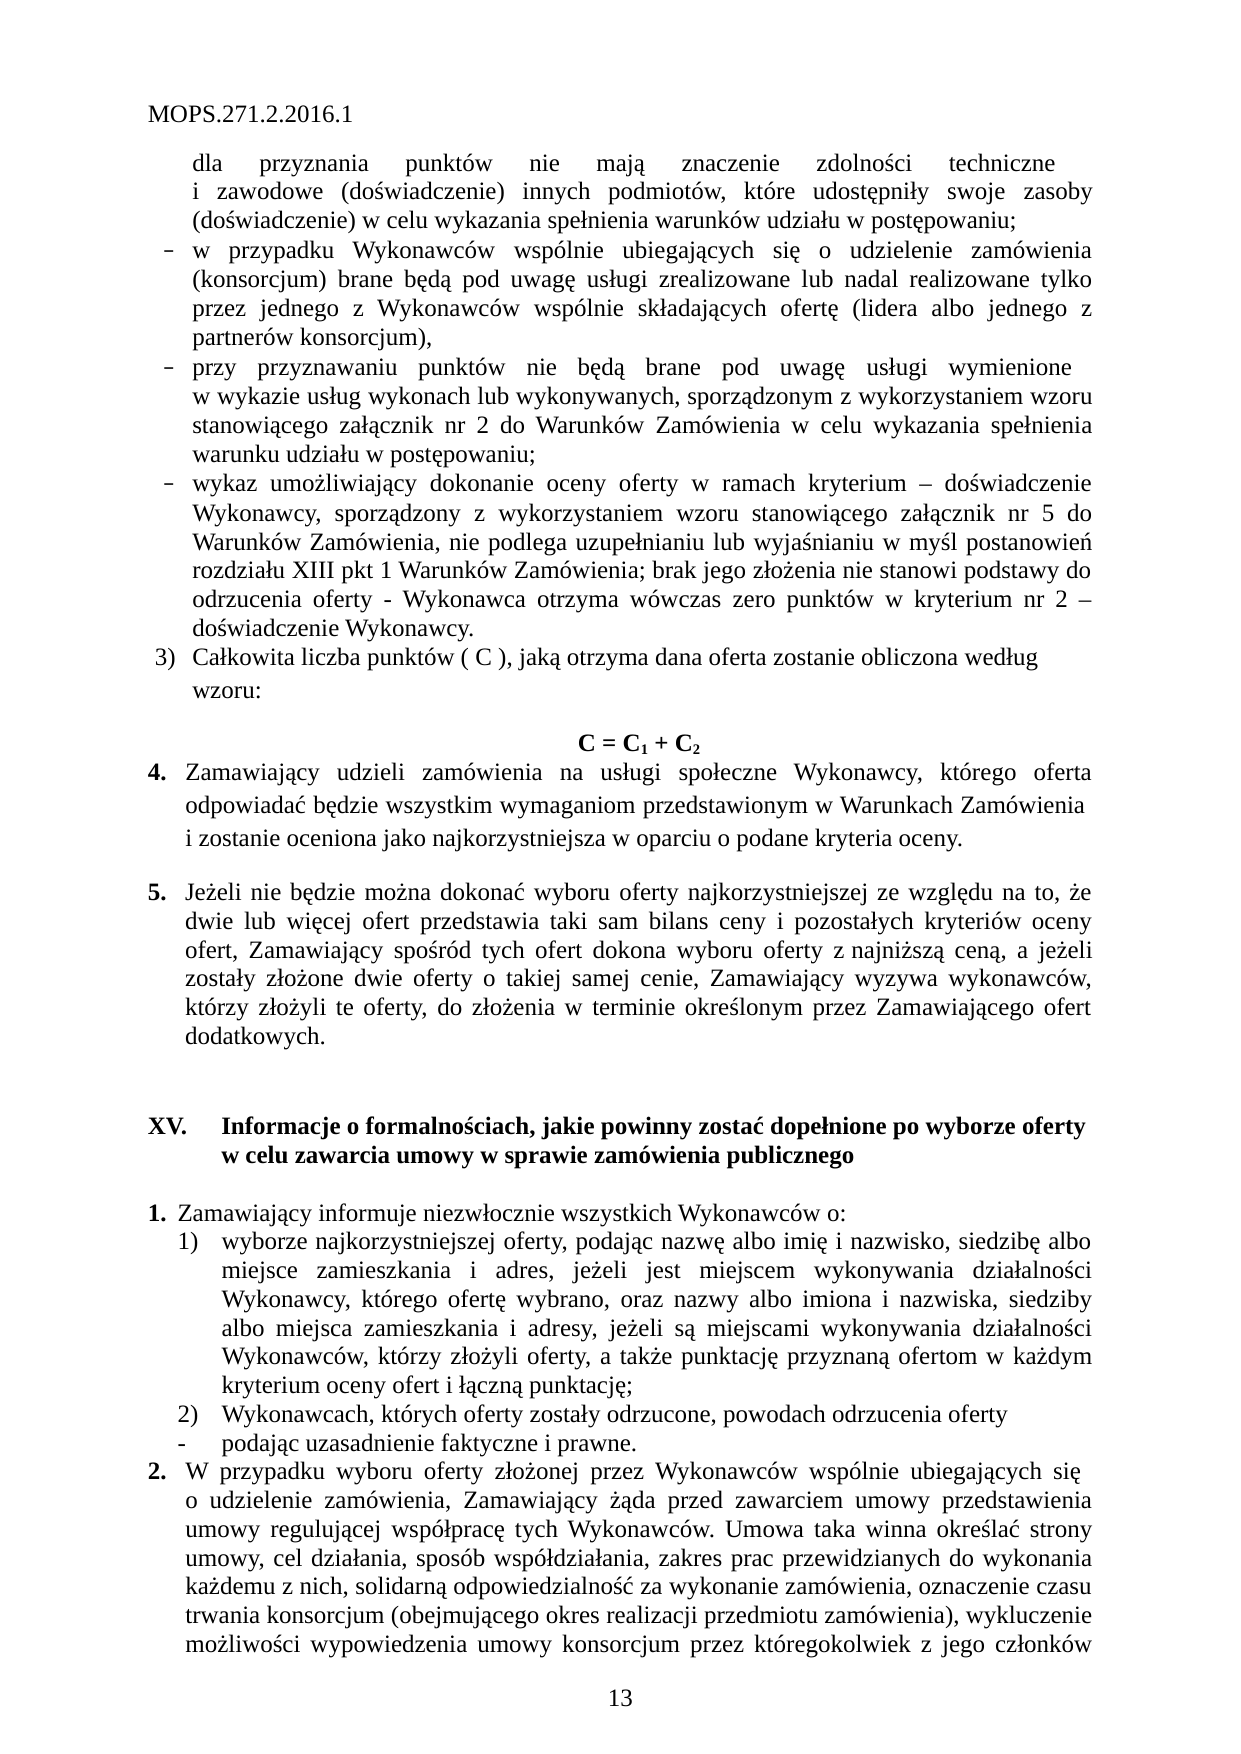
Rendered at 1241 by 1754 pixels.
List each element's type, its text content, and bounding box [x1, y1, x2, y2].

list Zamawiający udzieli zamówienia na usługi społeczne Wykonawcy, którego oferta odpowiadać będzie wszystkim wymaganiom przedstawionym w Warunkach Zamówienia i zostanie oceniona jako najkorzystniejsza w oparciu o podane kryteria oceny. [148, 757, 1093, 852]
list w przypadku Wykonawców wspólnie ubiegających się o udzielenie zamówienia (konsorcjum) brane będą pod uwagę usługi zrealizowane lub nadal realizowane tylko przez jednego z Wykonawców wspólnie składających ofertę (lidera albo jednego z partnerów konsorcjum), [162, 234, 1093, 351]
list Zamawiający informuje niezwłocznie wszystkich Wykonawców o: [148, 1198, 1093, 1226]
list przy przyznawaniu punktów nie będą brane pod uwagę usługi wymienione w wykazie usług wykonach lub wykonywanych, sporządzonym z wykorzystaniem wzoru stanowiącego załącznik nr 2 do Warunków Zamówienia w celu wykazania spełnienia warunku udziału w postępowaniu; [162, 351, 1093, 467]
text C = C1 + C2 [185, 728, 1093, 757]
list Jeżeli nie będzie można dokonać wyboru oferty najkorzystniejszej ze względu na to, że dwie lub więcej ofert przedstawia taki sam bilans ceny i pozostałych kryteriów oceny ofert, Zamawiający spośród tych ofert dokona wyboru oferty z najniższą ceną, a jeżeli zostały złożone dwie oferty o takiej samej cenie, Zamawiający wyzywa wykonawców, którzy złożyli te oferty, do złożenia w terminie określonym przez Zamawiającego ofert dodatkowych. [148, 877, 1093, 1050]
text 2) Wykonawcach, których oferty zostały odrzucone, powodach odrzucenia oferty [177, 1399, 1093, 1428]
text XV. Informacje o formalnościach, jakie powinny zostać dopełnione po wyborze oferty w celu zawarcia umowy w sprawie zamówienia publicznego [148, 1111, 1093, 1169]
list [148, 1456, 1093, 1658]
list Całkowita liczba punktów ( C ), jaką otrzyma dana oferta zostanie obliczona według wzoru: [154, 642, 1093, 703]
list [162, 148, 1093, 234]
text 1) wyborze najkorzystniejszej oferty, podając nazwę albo imię i nazwisko, siedzibę albo miejsce zamieszkania i adres, jeżeli jest miejscem wykonywania działalności Wykonawcy, którego ofertę wybrano, oraz nazwy albo imiona i nazwiska, siedziby albo miejsca zamieszkania i adresy, jeżeli są miejscami wykonywania działalności Wykonawców, którzy złożyli oferty, a także punktację przyznaną ofertom w każdym kryterium oceny ofert i łączną punktację; [177, 1226, 1093, 1399]
text - podając uzasadnienie faktyczne i prawne. [177, 1428, 1093, 1456]
list wykaz umożliwiający dokonanie oceny oferty w ramach kryterium – doświadczenie Wykonawcy, sporządzony z wykorzystaniem wzoru stanowiącego załącznik nr 5 do Warunków Zamówienia, nie podlega uzupełnianiu lub wyjaśnianiu w myśl postanowień rozdziału XIII pkt 1 Warunków Zamówienia; brak jego złożenia nie stanowi podstawy do odrzucenia oferty - Wykonawca otrzyma wówczas zero punktów w kryterium nr 2 – doświadczenie Wykonawcy. [162, 467, 1093, 642]
